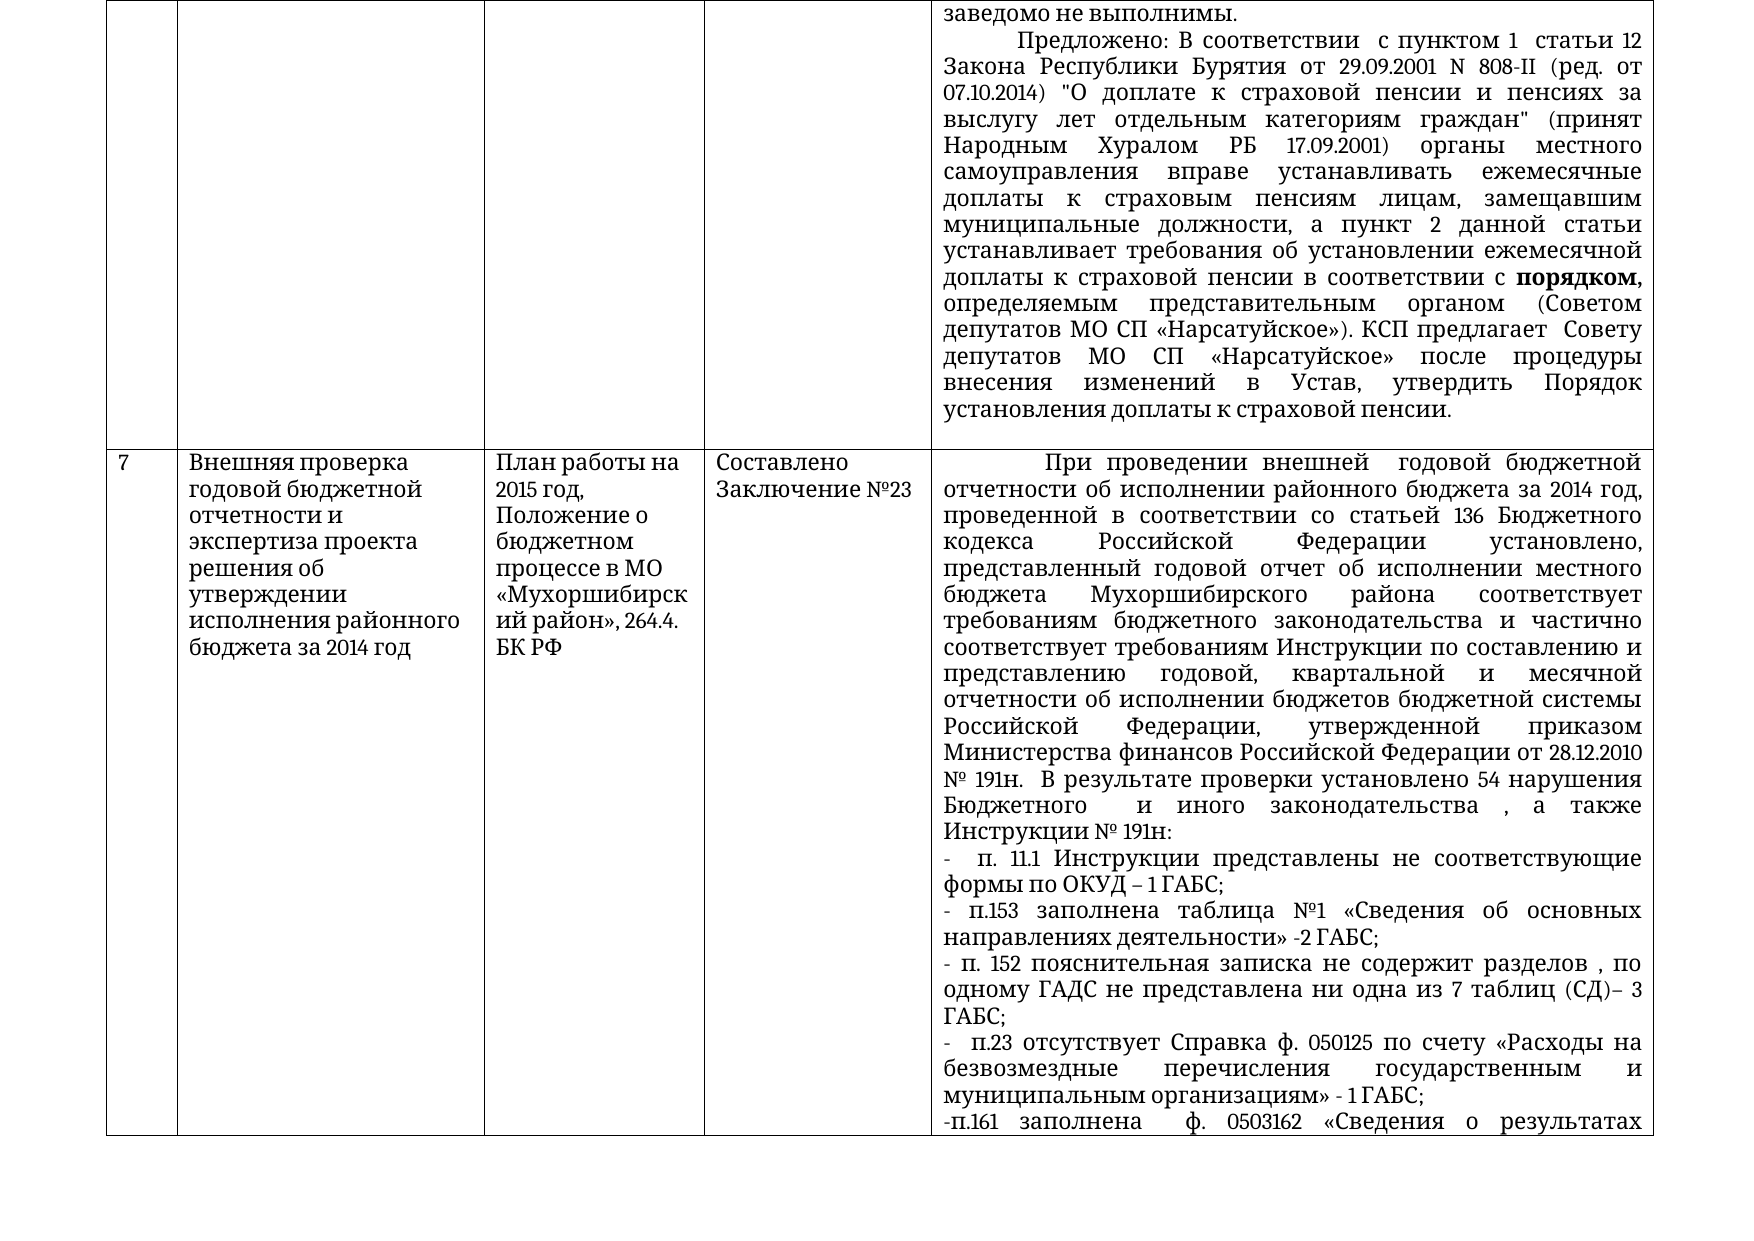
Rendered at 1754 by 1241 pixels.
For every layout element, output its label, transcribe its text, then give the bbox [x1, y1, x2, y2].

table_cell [932, 1, 1653, 449]
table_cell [705, 450, 931, 1135]
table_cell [932, 450, 1653, 1135]
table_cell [705, 1, 931, 449]
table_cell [485, 450, 704, 1135]
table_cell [178, 450, 484, 1135]
table_cell 7 [107, 450, 177, 1135]
table_cell 6 [107, 1, 177, 449]
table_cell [178, 1, 484, 449]
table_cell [485, 1, 704, 449]
